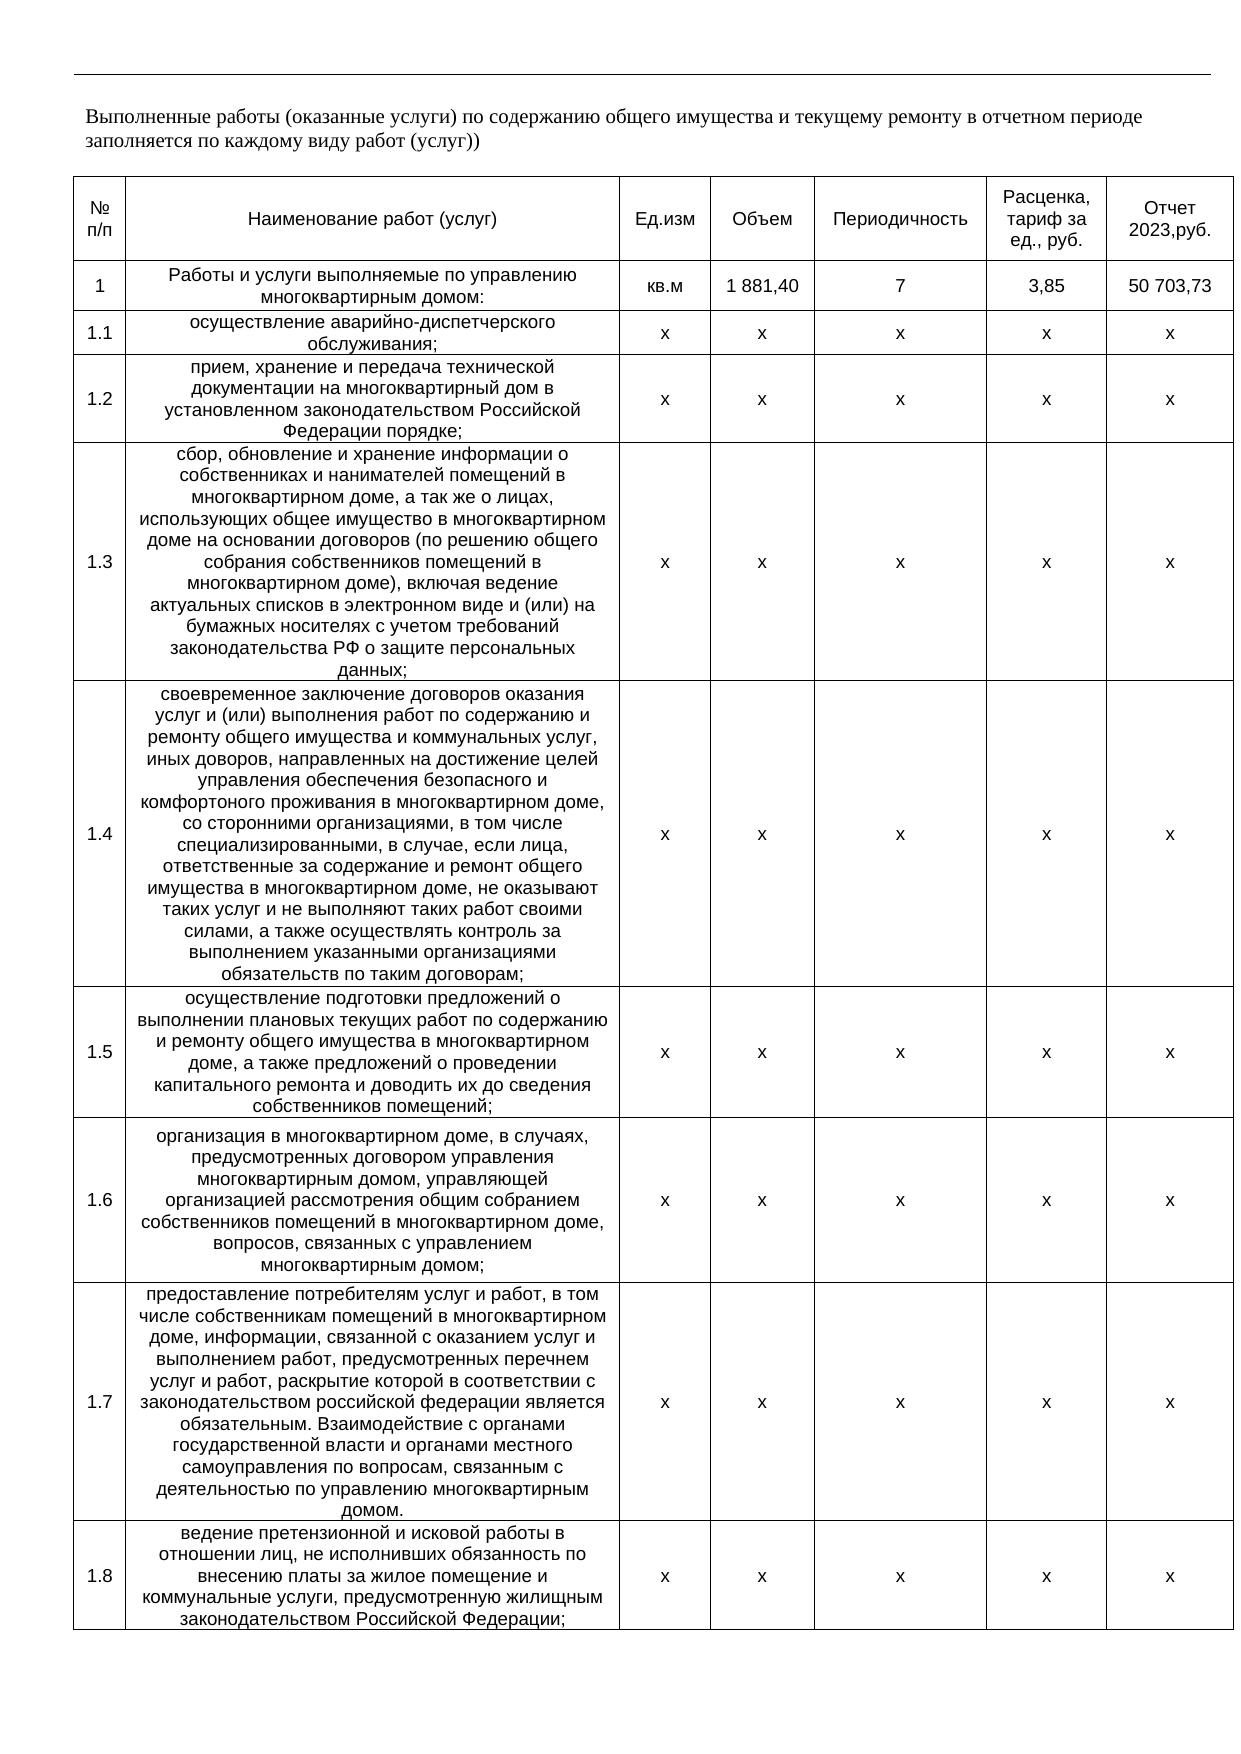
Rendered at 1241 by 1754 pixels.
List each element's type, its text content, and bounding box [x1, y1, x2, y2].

table_cell х [1107, 355, 1233, 442]
table_cell х [711, 1283, 814, 1520]
table_cell х [1107, 311, 1233, 354]
table_cell х [815, 311, 986, 354]
table_cell х [711, 355, 814, 442]
table_cell сбор, обновление и хранение информации о собственниках и нанимателей помещений в многоквартирном доме, а так же о лицах, использующих общее имущество в многоквартирном доме на основании договоров (по решению общего собрания собственников помещений в многоквартирном доме), включая ведение актуальных списков в электронном виде и (или) на бумажных носителях с учетом требований законодательства РФ о защите персональных данных; [126, 443, 619, 680]
table_cell х [620, 987, 710, 1117]
table_cell 1.7 [74, 1283, 125, 1520]
table_cell Работы и услуги выполняемые по управлению многоквартирным домом: [126, 261, 619, 310]
table_cell х [711, 443, 814, 680]
table_cell х [1107, 681, 1233, 986]
table_cell х [1107, 1118, 1233, 1282]
table_cell Наименование работ (услуг) [126, 177, 619, 260]
table_cell своевременное заключение договоров оказания услуг и (или) выполнения работ по содержанию и ремонту общего имущества и коммунальных услуг, иных доворов, направленных на достижение целей управления обеспечения безопасного и комфортоного проживания в многоквартирном доме, со сторонними организациями, в том числе специализированными, в случае, если лица, ответственные за содержание и ремонт общего имущества в многоквартирном доме, не оказывают таких услуг и не выполняют таких работ своими силами, а также осуществлять контроль за выполнением указанными организациями обязательств по таким договорам; [126, 681, 619, 986]
table_cell 1.3 [74, 443, 125, 680]
table_cell х [815, 1283, 986, 1520]
table_cell 1.1 [74, 311, 125, 354]
table_cell х [711, 1521, 814, 1629]
table_cell 1.8 [74, 1521, 125, 1629]
table_cell х [987, 681, 1106, 986]
table_cell х [815, 1521, 986, 1629]
table_cell х [711, 987, 814, 1117]
table_cell осуществление подготовки предложений о выполнении плановых текущих работ по содержанию и ремонту общего имущества в многоквартирном доме, а также предложений о проведении капитального ремонта и доводить их до сведения собственников помещений; [126, 987, 619, 1117]
table_cell № п/п [74, 177, 125, 260]
table_cell х [987, 1283, 1106, 1520]
table_cell Отчет 2023,руб. [1107, 177, 1233, 260]
table_cell х [987, 1521, 1106, 1629]
table_cell Периодичность [815, 177, 986, 260]
table_cell 1.4 [74, 681, 125, 986]
table_cell Ед.изм [620, 177, 710, 260]
table_cell х [815, 681, 986, 986]
table_cell х [620, 1283, 710, 1520]
table_cell кв.м [620, 261, 710, 310]
table_cell 50 703,73 [1107, 261, 1233, 310]
table_cell осуществление аварийно-диспетчерского обслуживания; [126, 311, 619, 354]
table_cell х [620, 681, 710, 986]
table_cell 1 [74, 261, 125, 310]
table_cell х [815, 1118, 986, 1282]
table_cell х [815, 443, 986, 680]
table_cell х [620, 355, 710, 442]
table_cell 7 [815, 261, 986, 310]
table_cell х [620, 1521, 710, 1629]
table_cell х [711, 1118, 814, 1282]
table_cell х [620, 311, 710, 354]
table_cell х [1107, 1521, 1233, 1629]
table_cell Выполненные работы (оказанные услуги) по содержанию общего имущества и текущему ремонту в отчетном периоде заполняется по каждому виду работ (услуг)) [74, 75, 1211, 176]
table_cell прием, хранение и передача технической документации на многоквартирный дом в установленном законодательством Российской Федерации порядке; [126, 355, 619, 442]
table_cell х [987, 987, 1106, 1117]
table_cell Расценка, тариф за ед., руб. [987, 177, 1106, 260]
table_cell х [987, 311, 1106, 354]
table_cell ведение претензионной и исковой работы в отношении лиц, не исполнивших обязанность по внесению платы за жилое помещение и коммунальные услуги, предусмотренную жилищным законодательством Российской Федерации; [126, 1521, 619, 1629]
table_cell х [711, 311, 814, 354]
table_cell Объем [711, 177, 814, 260]
table_cell 1.5 [74, 987, 125, 1117]
table_cell 1 881,40 [711, 261, 814, 310]
table_cell х [987, 1118, 1106, 1282]
table_cell х [711, 681, 814, 986]
table_cell организация в многоквартирном доме, в случаях, предусмотренных договором управления многоквартирным домом, управляющей организацией рассмотрения общим собранием собственников помещений в многоквартирном доме, вопросов, связанных с управлением многоквартирным домом; [126, 1118, 619, 1282]
table_cell х [987, 355, 1106, 442]
table_cell предоставление потребителям услуг и работ, в том числе собственникам помещений в многоквартирном доме, информации, связанной с оказанием услуг и выполнением работ, предусмотренных перечнем услуг и работ, раскрытие которой в соответствии с законодательством российской федерации является обязательным. Взаимодействие с органами государственной власти и органами местного самоуправления по вопросам, связанным с деятельностью по управлению многоквартирным домом. [126, 1283, 619, 1520]
table_cell х [815, 355, 986, 442]
table_cell х [620, 443, 710, 680]
table_cell 1.2 [74, 355, 125, 442]
table_cell х [1107, 987, 1233, 1117]
table_cell 1.6 [74, 1118, 125, 1282]
table_cell х [1107, 1283, 1233, 1520]
table_cell х [1107, 443, 1233, 680]
table_cell х [620, 1118, 710, 1282]
table_cell х [815, 987, 986, 1117]
table_cell 3,85 [987, 261, 1106, 310]
table_cell х [987, 443, 1106, 680]
